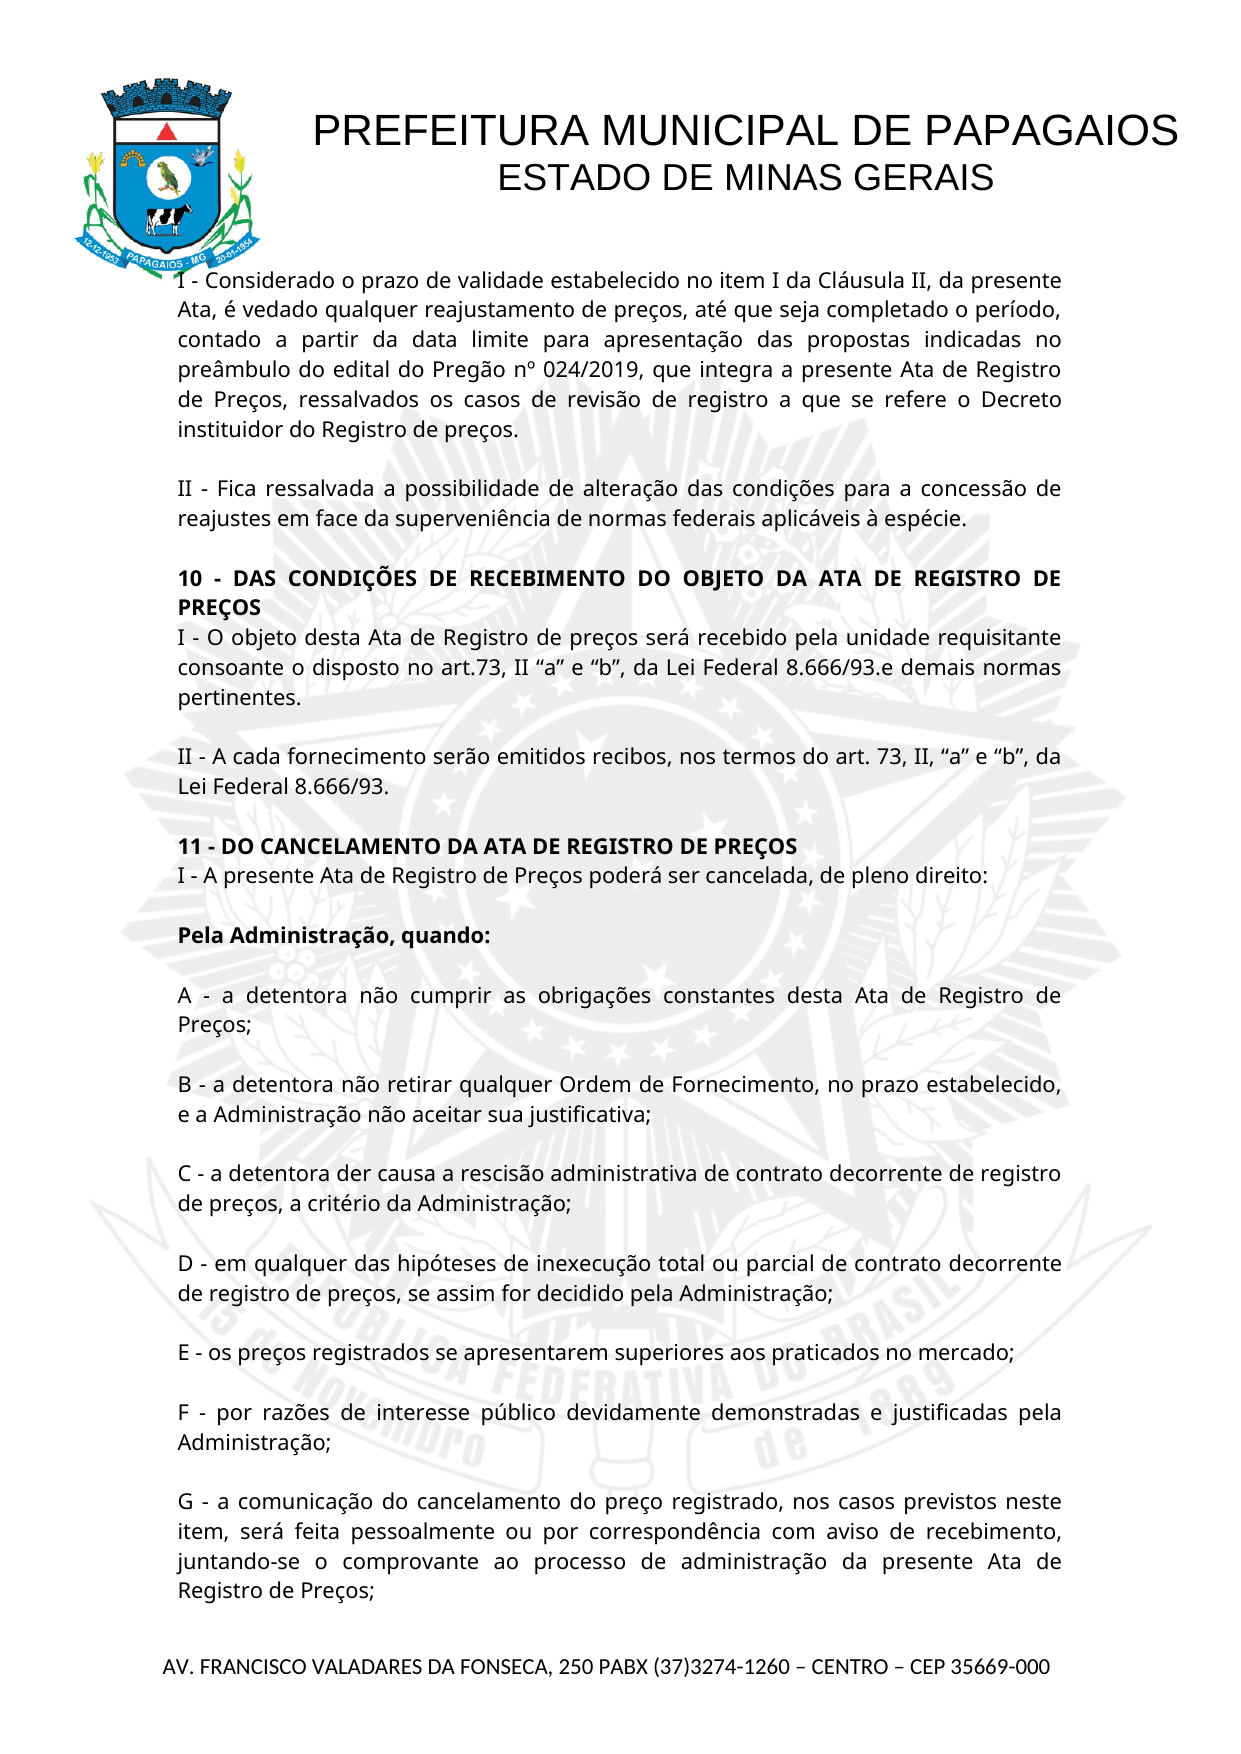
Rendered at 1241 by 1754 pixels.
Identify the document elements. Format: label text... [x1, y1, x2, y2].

text E - os preços registrados se apresentarem superiores aos praticados no mercado; [177, 1337, 1063, 1367]
text I - A presente Ata de Registro de Preços poderá ser cancelada, de pleno direito: [177, 860, 1063, 890]
picture [226, 251, 236, 257]
text I - O objeto desta Ata de Registro de preços será recebido pela unidade requisitante consoante o disposto no art.73, II “a” e “b”, da Lei Federal 8.666/93.e demais normas pertinentes. [177, 622, 1063, 711]
text G - a comunicação do cancelamento do preço registrado, nos casos previstos neste item, será feita pessoalmente ou por correspondência com aviso de recebimento, juntando-se o comprovante ao processo de administração da presente Ata de Registro de Preços; [177, 1486, 1063, 1605]
text II - Fica ressalvada a possibilidade de alteração das condições para a concessão de reajustes em face da superveniência de normas federais aplicáveis à espécie. [177, 473, 1063, 533]
text B - a detentora não retirar qualquer Ordem de Fornecimento, no prazo estabelecido, e a Administração não aceitar sua justificativa; [177, 1069, 1063, 1128]
text A - a detentora não cumprir as obrigações constantes desta Ata de Registro de Preços; [177, 979, 1063, 1039]
picture [203, 259, 213, 264]
picture [154, 262, 164, 267]
text I - Considerado o prazo de validade estabelecido no item I da Cláusula II, da presente Ata, é vedado qualquer reajustamento de preços, até que seja completado o período, contado a partir da data limite para apresentação das propostas indicadas no preâmbulo do edital do Pregão nº 024/2019, que integra a presente Ata de Registro de Preços, ressalvados os casos de revisão de registro a que se refere o Decreto instituidor do Registro de preços. [177, 264, 1063, 443]
picture [88, 361, 1153, 1510]
picture [106, 254, 115, 261]
text D - em qualquer das hipóteses de inexecução total ou parcial de contrato decorrente de registro de preços, se assim for decidido pela Administração; [177, 1248, 1063, 1307]
text C - a detentora der causa a rescisão administrativa de contrato decorrente de registro de preços, a critério da Administração; [177, 1158, 1063, 1218]
text 11 - DO CANCELAMENTO DA ATA DE REGISTRO DE PREÇOS [177, 831, 1063, 860]
picture [237, 240, 252, 251]
text F - por razões de interesse público devidamente demonstradas e justificadas pela Administração; [177, 1397, 1063, 1456]
text Pela Administração, quando: [177, 920, 1063, 950]
picture [73, 73, 262, 281]
text II - A cada fornecimento serão emitidos recibos, nos termos do art. 73, II, “a” e “b”, da Lei Federal 8.666/93. [177, 741, 1063, 801]
text 10 - DAS CONDIÇÕES DE RECEBIMENTO DO OBJETO DA ATA DE REGISTRO DE PREÇOS [177, 562, 1063, 622]
